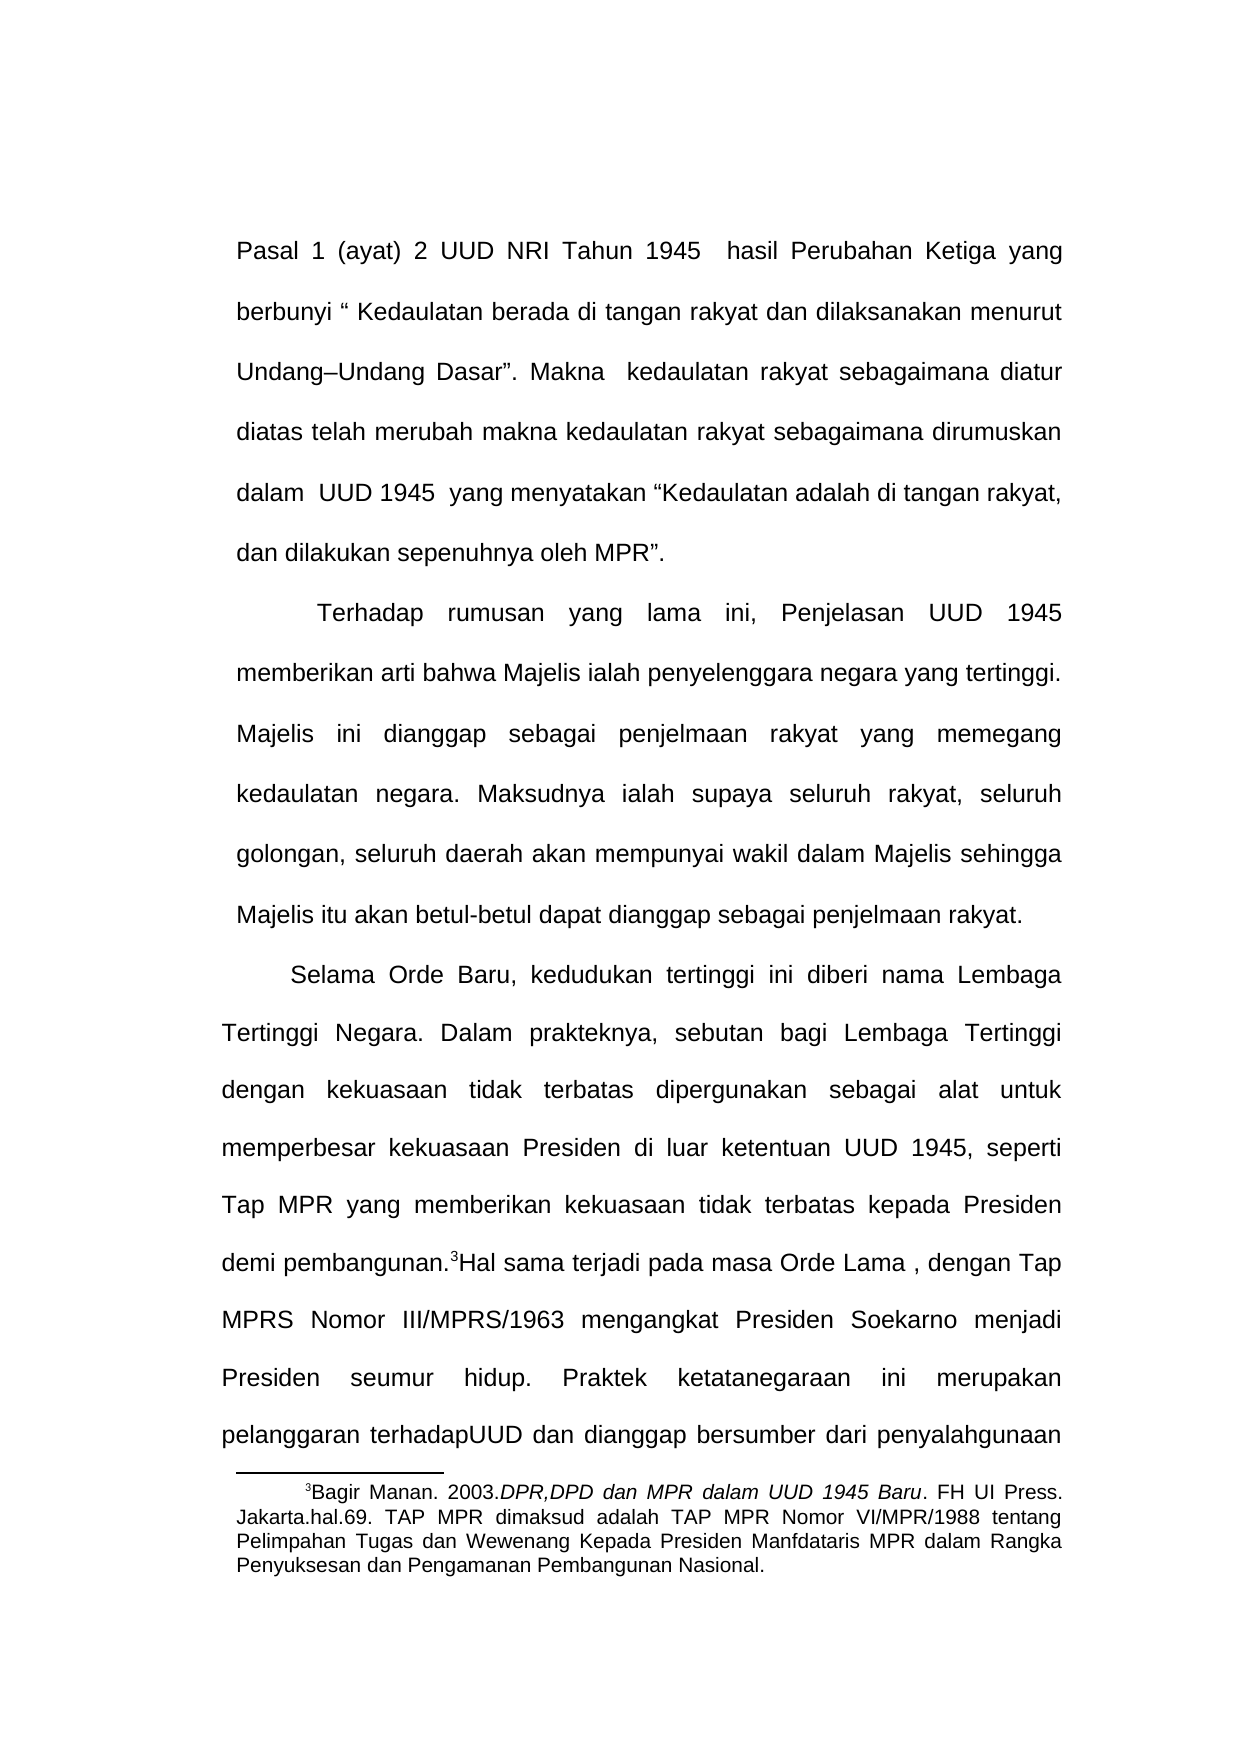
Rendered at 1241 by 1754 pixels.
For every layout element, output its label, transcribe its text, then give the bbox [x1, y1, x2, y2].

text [221, 960, 1063, 1449]
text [236, 236, 1063, 567]
text Terhadap rumusan yang lama ini, Penjelasan UUD 1945 memberikan arti bahwa Majelis ialah penyelenggara negara yang tertinggi. Majelis ini dianggap sebagai penjelmaan rakyat yang memegang kedaulatan negara. Maksudnya ialah supaya seluruh rakyat, seluruh golongan, seluruh daerah akan mempunyai wakil dalam Majelis sehingga Majelis itu akan betul-betul dapat dianggap sebagai penjelmaan rakyat. [236, 598, 1063, 928]
